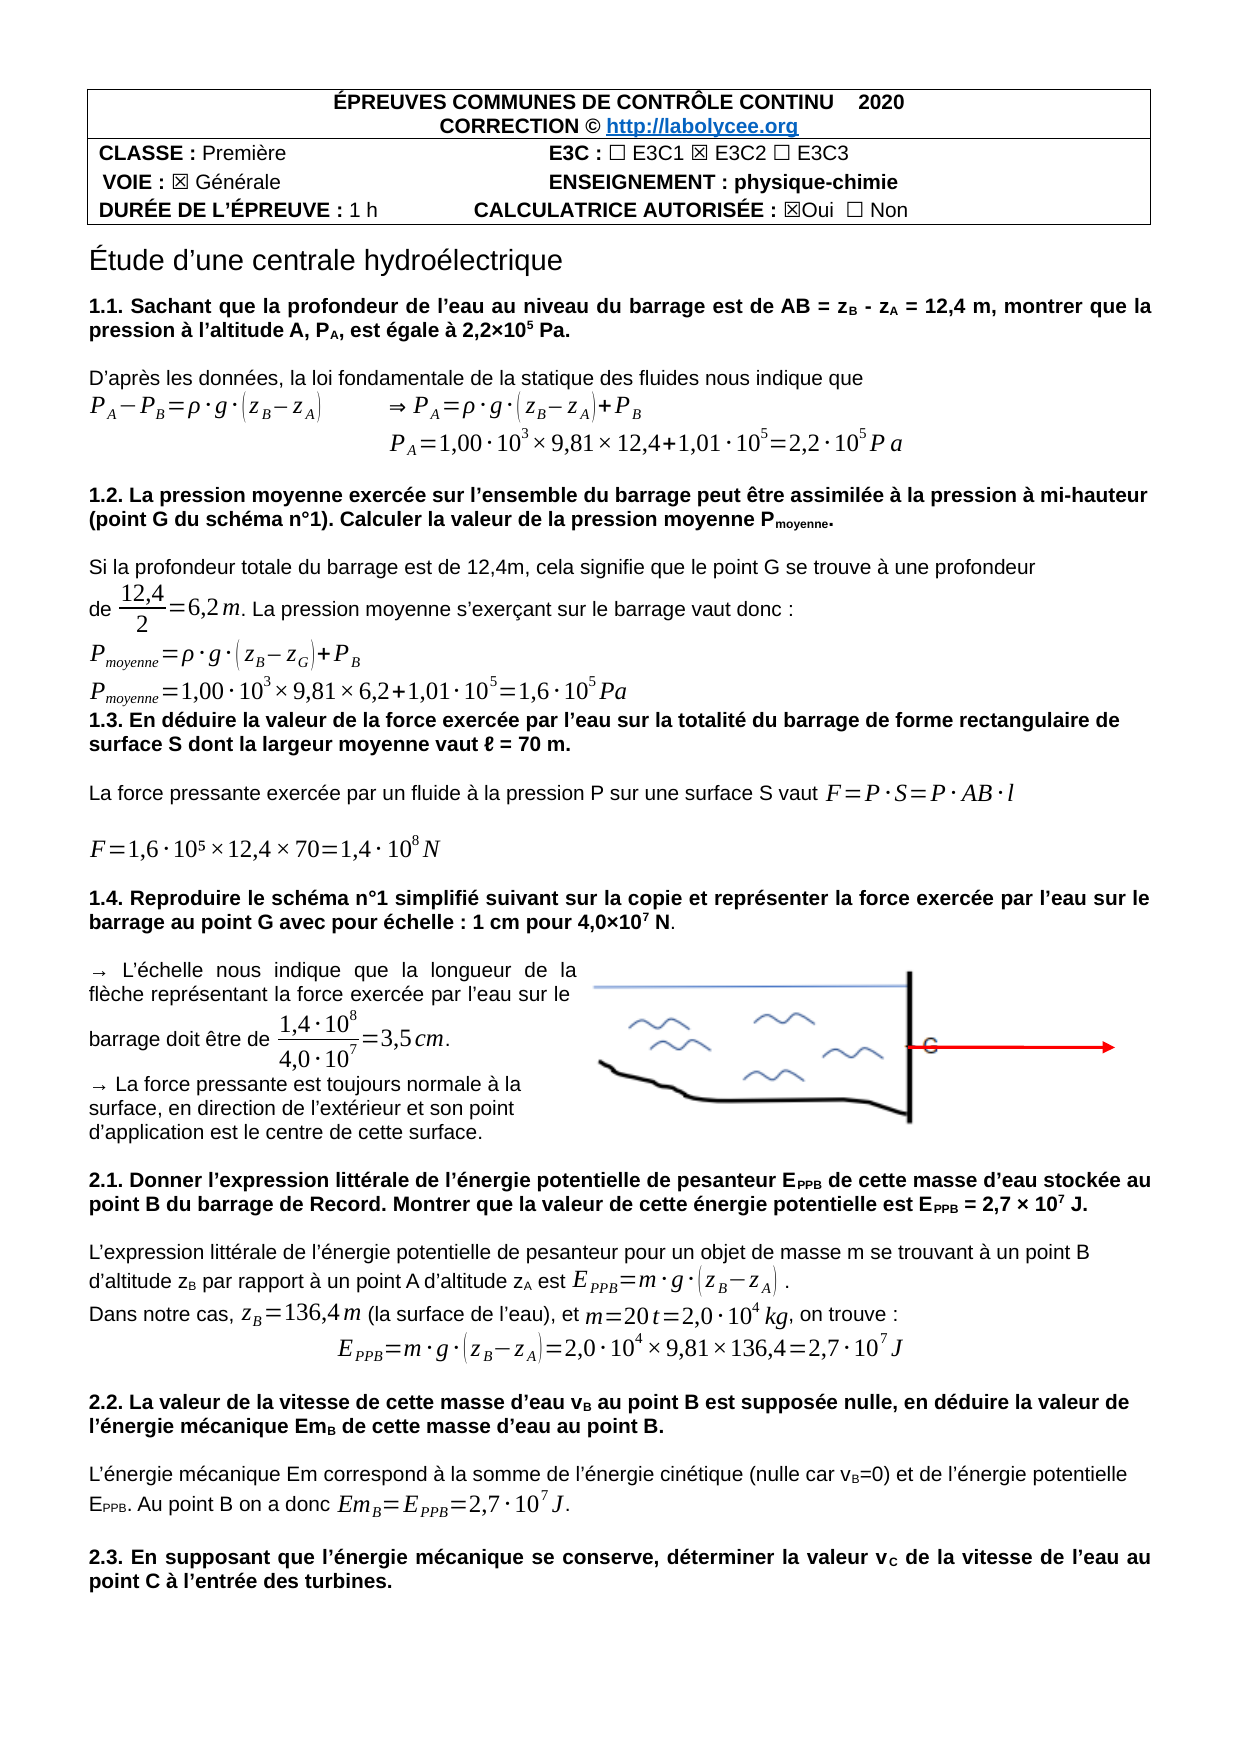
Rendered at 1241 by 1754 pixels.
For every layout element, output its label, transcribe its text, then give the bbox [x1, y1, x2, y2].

subtitle Étude d’une centrale hydroélectrique [88, 243, 1152, 276]
text 2.2. La valeur de la vitesse de cette masse d’eau vB au point B est supposée nulle, en déduire la valeur de l’énergie mécanique EmB de cette masse d’eau au point B. [88, 1390, 1152, 1438]
table_header ÉPREUVES COMMUNES DE CONTRÔLE CONTINU 2020 CORRECTION © http://labolycee.org [88, 90, 1150, 137]
text 2.1. Donner l’expression littérale de l’énergie potentielle de pesanteur EPPB de cette masse d’eau stockée au point B du barrage de Record. Montrer que la valeur de cette énergie potentielle est EPPB = 2,7 × 107 J. [88, 1168, 1152, 1216]
picture [577, 965, 939, 1126]
text 1.4. Reproduire le schéma n°1 simplifié suivant sur la copie et représenter la force exercée par l’eau sur le barrage au point G avec pour échelle : 1 cm pour 4,0×107 N. [88, 886, 1152, 934]
text → L’échelle nous indique que la longueur de la flèche représentant la force exercée par l’eau sur le barrage doit être de . [88, 958, 1152, 1072]
text 1.3. En déduire la valeur de la force exercée par l’eau sur la totalité du barrage de forme rectangulaire de surface S dont la largeur moyenne vaut ℓ = 70 m. [88, 708, 1152, 756]
text Si la profondeur totale du barrage est de 12,4m, cela signifie que le point G se trouve à une profondeur de . La pression moyenne s’exerçant sur le barrage vaut donc : [88, 555, 1152, 638]
text 1.2. La pression moyenne exercée sur l’ensemble du barrage peut être assimilée à la pression à mi-hauteur (point G du schéma n°1). Calculer la valeur de la pression moyenne Pmoyenne. [88, 483, 1152, 531]
text D’après les données, la loi fondamentale de la statique des fluides nous indique que ⇒ [88, 366, 1152, 424]
text La force pressante exercée par un fluide à la pression P sur une surface S vaut [88, 779, 1152, 807]
text 1.1. Sachant que la profondeur de l’eau au niveau du barrage est de AB = zB - zA = 12,4 m, montrer que la pression à l’altitude A, PA, est égale à 2,2×105 Pa. [88, 294, 1152, 342]
text L’expression littérale de l’énergie potentielle de pesanteur pour un objet de masse m se trouvant à un point B d’altitude zB par rapport à un point A d’altitude zA est . [88, 1240, 1152, 1298]
text Dans notre cas, (la surface de l’eau), et , on trouve : [88, 1298, 1152, 1330]
text 2.3. En supposant que l’énergie mécanique se conserve, déterminer la valeur vC de la vitesse de l’eau au point C à l’entrée des turbines. [88, 1545, 1152, 1593]
text L’énergie mécanique Em correspond à la somme de l’énergie cinétique (nulle car vB=0) et de l’énergie potentielle EPPB. Au point B on a donc . [88, 1462, 1152, 1521]
table_cell CLASSE : Première E3C : ☐ E3C1 ☒ E3C2 ☐ E3C3 VOIE : ☒ Générale ENSEIGNEMENT : physique-chimie DURÉE DE L’ÉPREUVE : 1 h CALCULATRICE AUTORISÉE : ☒Oui ☐ Non [88, 139, 1150, 224]
text → La force pressante est toujours normale à la surface, en direction de l’extérieur et son point d’application est le centre de cette surface. [88, 1072, 1152, 1144]
